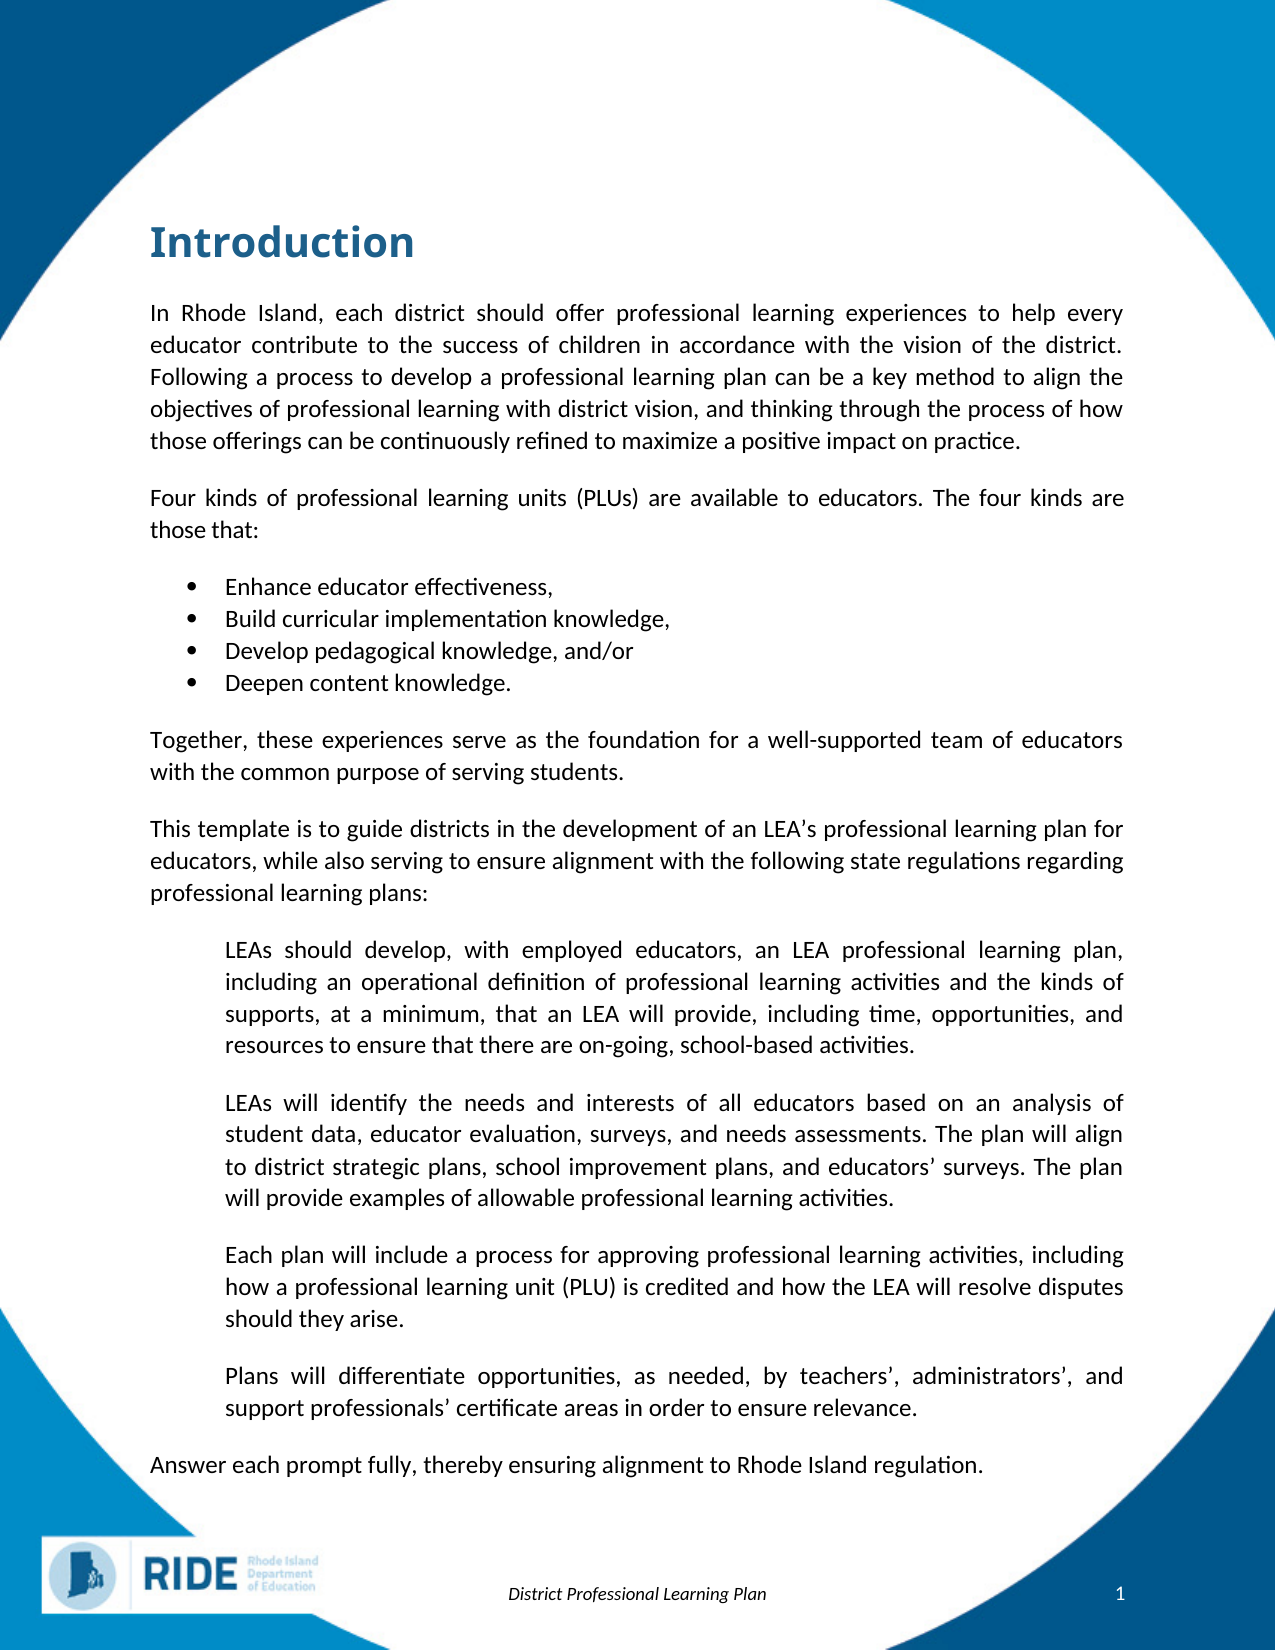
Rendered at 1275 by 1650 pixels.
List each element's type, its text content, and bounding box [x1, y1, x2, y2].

text LEAs should develop, with employed educators, an LEA professional learning plan, including an operational definition of professional learning activities and the kinds of supports, at a minimum, that an LEA will provide, including time, opportunities, and resources to ensure that there are on-going, school-based activities. [225, 934, 1125, 1060]
picture [0, 0, 1275, 1650]
text Together, these experiences serve as the foundation for a well-supported team of educators with the common purpose of serving students. [150, 724, 1125, 786]
text Answer each prompt fully, thereby ensuring alignment to Rhode Island regulation. [150, 1449, 1125, 1480]
text LEAs will identify the needs and interests of all educators based on an analysis of student data, educator evaluation, surveys, and needs assessments. The plan will align to district strategic plans, school improvement plans, and educators’ surveys. The plan will provide examples of allowable professional learning activities. [225, 1087, 1125, 1213]
list Enhance educator effectiveness, [187, 571, 1125, 601]
text Plans will differentiate opportunities, as needed, by teachers’, administrators’, and support professionals’ certificate areas in order to ensure relevance. [225, 1361, 1125, 1423]
text Four kinds of professional learning units (PLUs) are available to educators. The four kinds are those that: [150, 482, 1125, 544]
list Develop pedagogical knowledge, and/or [187, 635, 1125, 665]
text In Rhode Island, each district should offer professional learning experiences to help every educator contribute to the success of children in accordance with the vision of the district. Following a process to develop a professional learning plan can be a key method to align the objectives of professional learning with district vision, and thinking through the process of how those offerings can be continuously refined to maximize a positive impact on practice. [150, 297, 1125, 456]
text Introduction [150, 212, 1125, 269]
text Each plan will include a process for approving professional learning activities, including how a professional learning unit (PLU) is credited and how the LEA will resolve disputes should they arise. [225, 1239, 1125, 1334]
text This template is to guide districts in the development of an LEA’s professional learning plan for educators, while also serving to ensure alignment with the following state regulations regarding professional learning plans: [150, 813, 1125, 907]
list Deepen content knowledge. [187, 667, 1125, 697]
list Build curricular implementation knowledge, [187, 603, 1125, 633]
